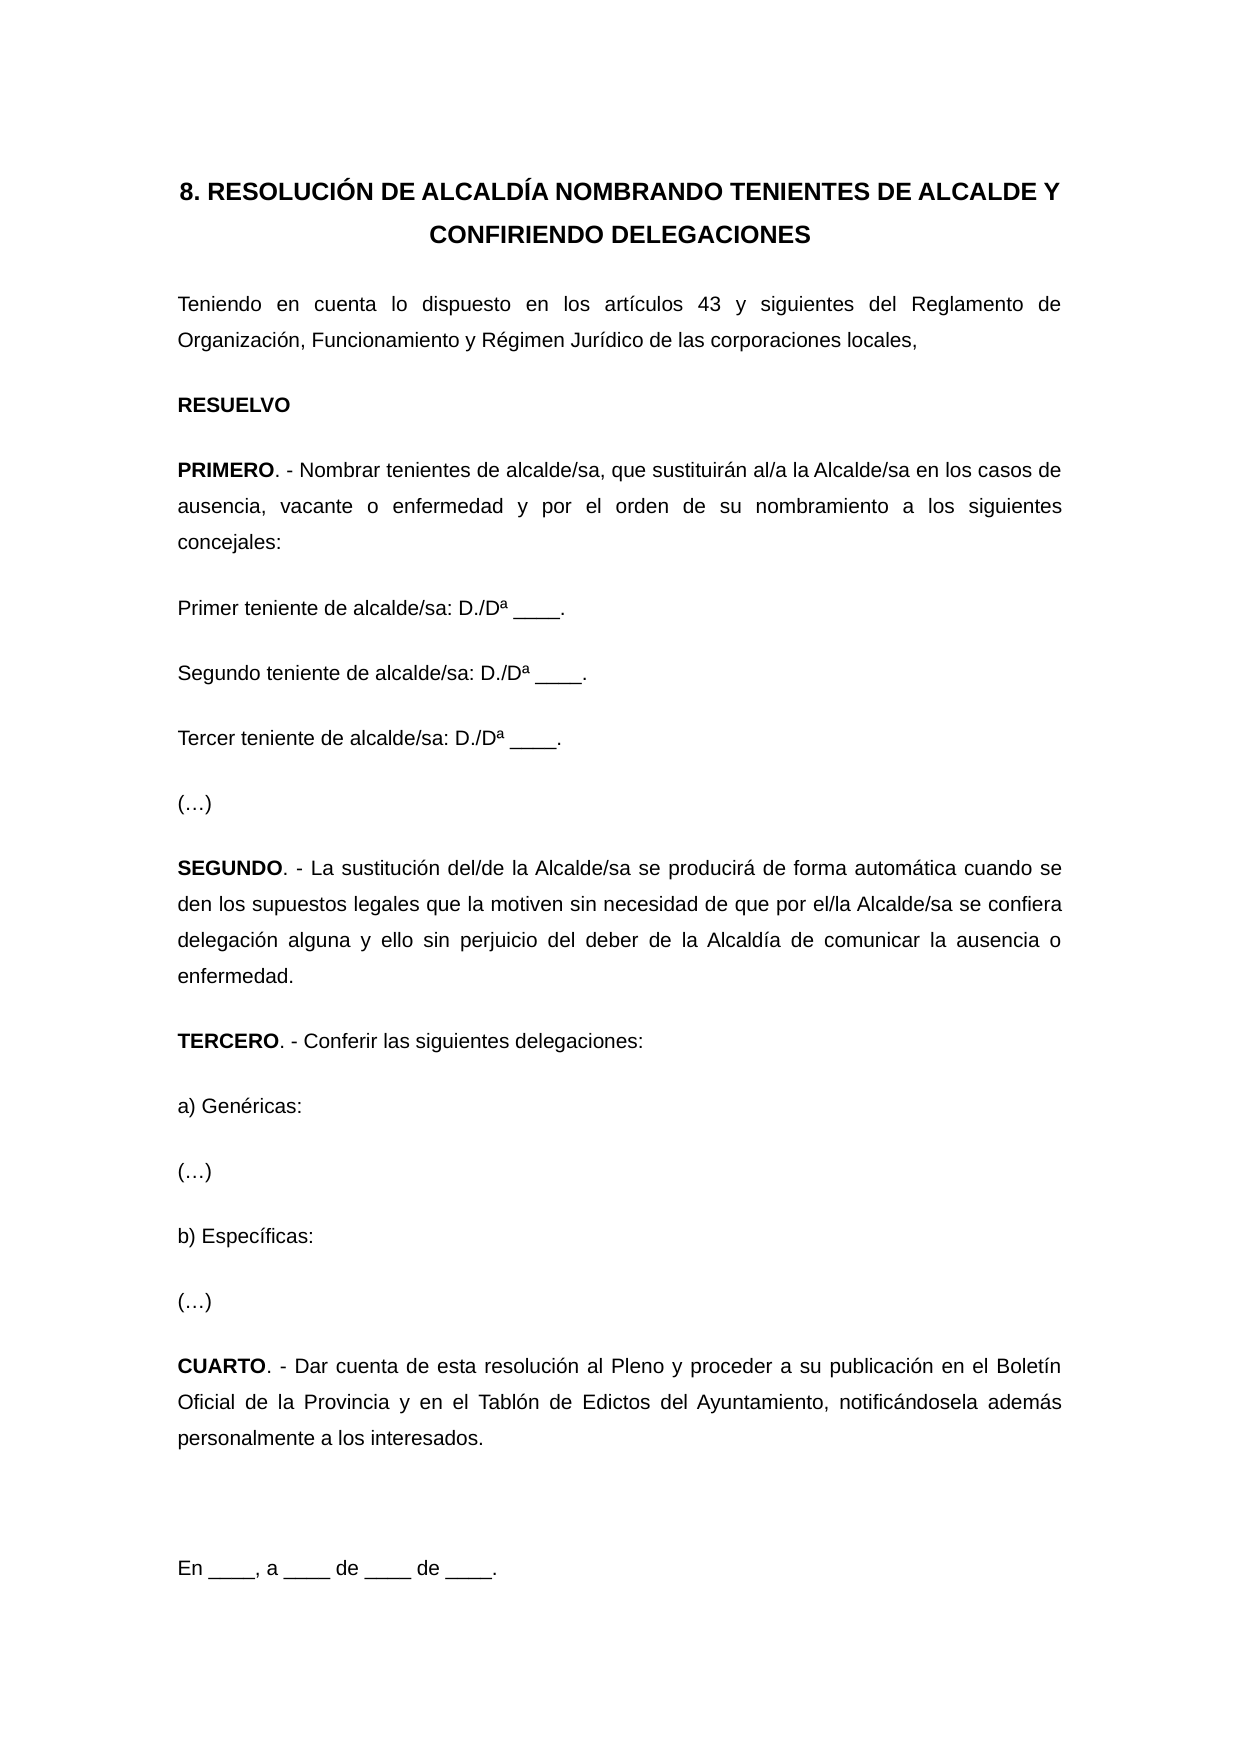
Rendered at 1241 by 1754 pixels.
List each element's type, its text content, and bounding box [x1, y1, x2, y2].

text (…) [177, 791, 1063, 814]
text RESUELVO [177, 393, 1063, 417]
text 8. RESOLUCIÓN DE ALCALDÍA NOMBRANDO TENIENTES DE ALCALDE Y CONFIRIENDO DELEGACIONES [177, 177, 1063, 249]
text CUARTO. - Dar cuenta de esta resolución al Pleno y proceder a su publicación en el Boletín Oficial de la Provincia y en el Tablón de Edictos del Ayuntamiento, notificándosela además personalmente a los interesados. [177, 1354, 1063, 1450]
text Primer teniente de alcalde/sa: D./Dª ____. [177, 595, 1063, 619]
text Segundo teniente de alcalde/sa: D./Dª ____. [177, 660, 1063, 684]
text En ____, a ____ de ____ de ____. [177, 1556, 1063, 1580]
text b) Específicas: [177, 1224, 1063, 1248]
text (…) [177, 1159, 1063, 1183]
text SEGUNDO. - La sustitución del/de la Alcalde/sa se producirá de forma automática cuando se den los supuestos legales que la motiven sin necesidad de que por el/la Alcalde/sa se confiera delegación alguna y ello sin perjuicio del deber de la Alcaldía de comunicar la ausencia o enfermedad. [177, 856, 1063, 987]
text TERCERO. - Conferir las siguientes delegaciones: [177, 1029, 1063, 1053]
text a) Genéricas: [177, 1094, 1063, 1118]
text PRIMERO. - Nombrar tenientes de alcalde/sa, que sustituirán al/a la Alcalde/sa en los casos de ausencia, vacante o enfermedad y por el orden de su nombramiento a los siguientes concejales: [177, 458, 1063, 554]
text (…) [177, 1289, 1063, 1313]
text Teniendo en cuenta lo dispuesto en los artículos 43 y siguientes del Reglamento de Organización, Funcionamiento y Régimen Jurídico de las corporaciones locales, [177, 292, 1063, 352]
text Tercer teniente de alcalde/sa: D./Dª ____. [177, 726, 1063, 749]
